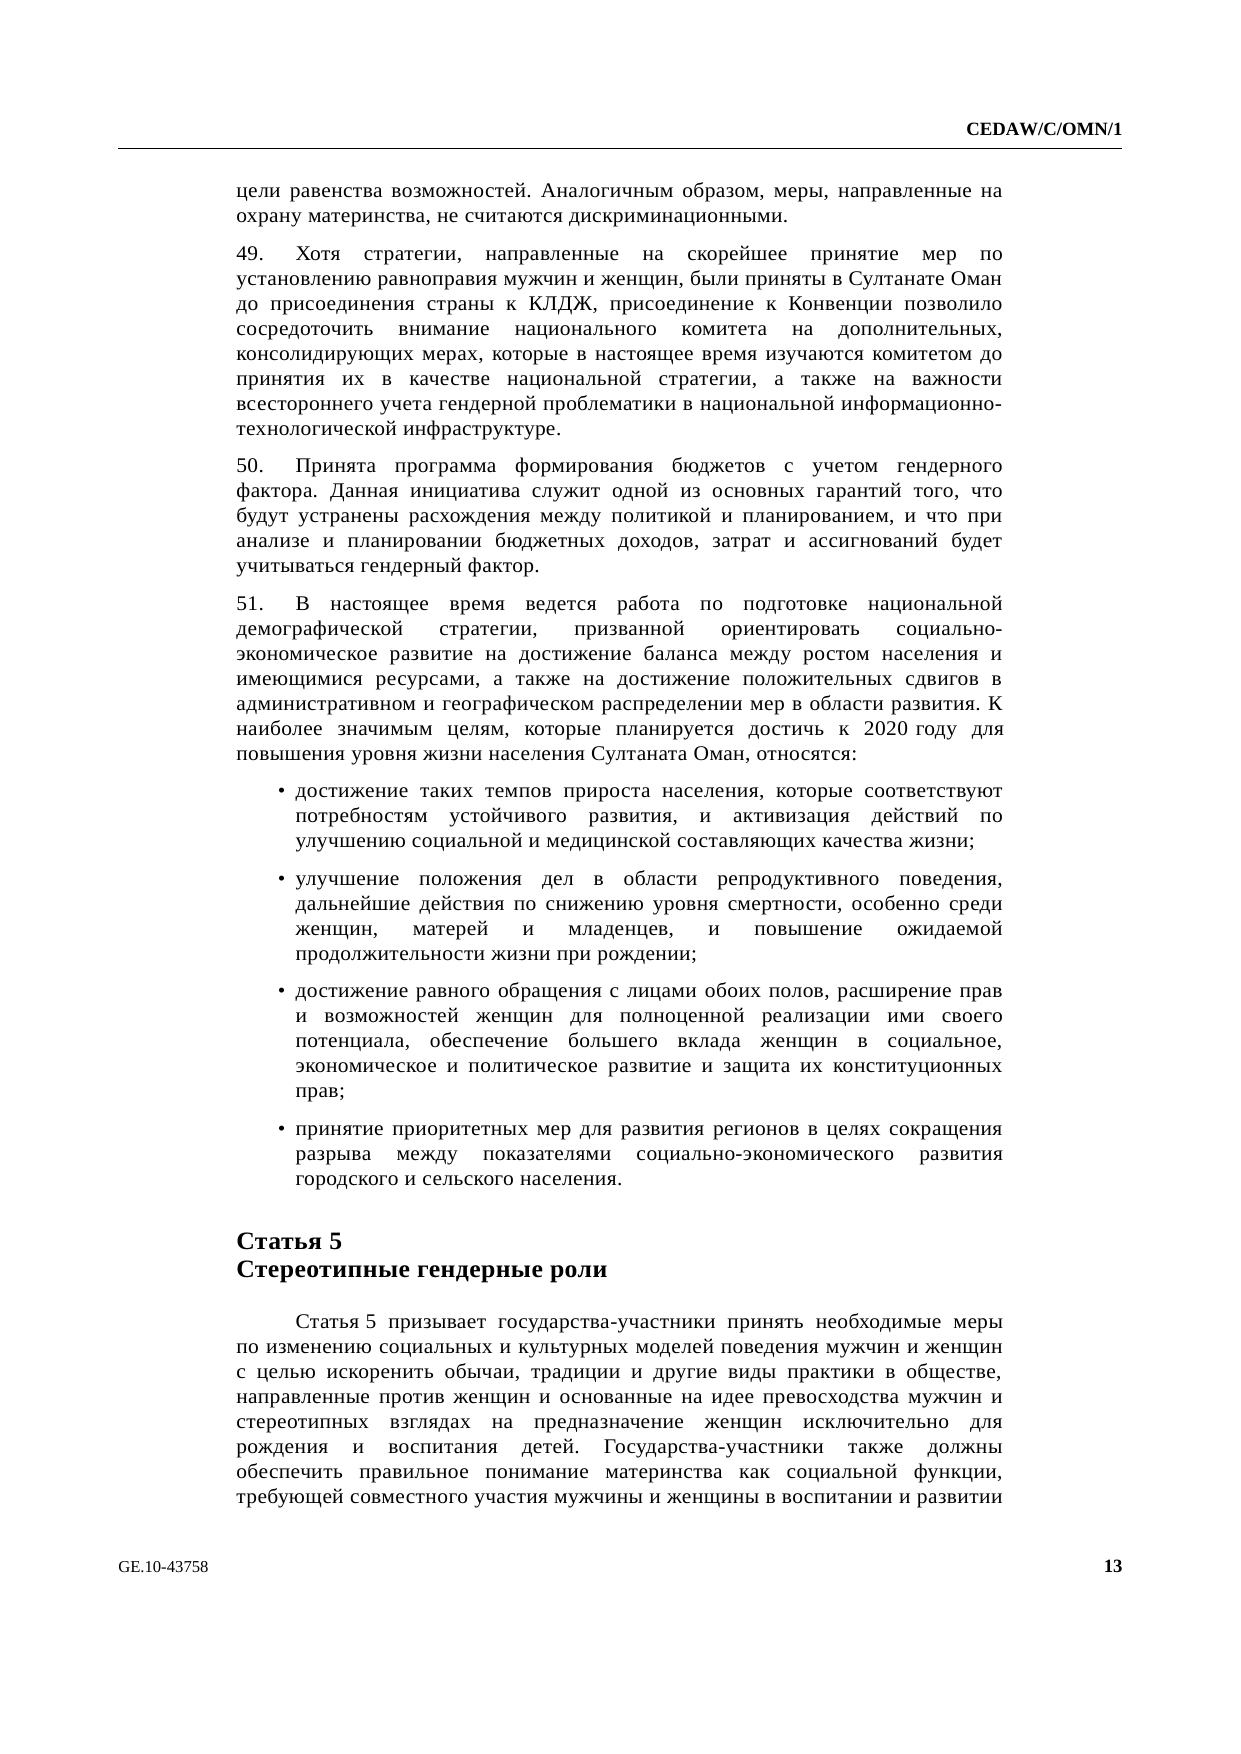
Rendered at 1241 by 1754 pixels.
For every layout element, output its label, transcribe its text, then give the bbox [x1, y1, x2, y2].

list достижение равного обращения с лицами обоих полов, расширение прав и возможностей женщин для полноценной реализации ими своего потенциала, обеспечение большего вклада женщин в социальное, экономическое и политическое развитие и защита их конституционных прав; [278, 977, 1004, 1102]
text Статья 5 Стереотипные гендерные роли [118, 1227, 1004, 1283]
text 50. Принята программа формирования бюджетов с учетом гендерного фактора. Данная инициатива служит одной из основных гарантий того, что будут устранены расхождения между политикой и планированием, и что при анализе и планировании бюджетных доходов, затрат и ассигнований будет учитываться гендерный фактор. [236, 452, 1004, 577]
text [236, 1308, 1004, 1508]
text 51. В настоящее время ведется работа по подготовке национальной демографической стратегии, призванной ориентировать социально-экономическое развитие на достижение баланса между ростом населения и имеющимися ресурсами, а также на достижение положительных сдвигов в административном и географическом распределении мер в области развития. К наиболее значимым целям, которые планируется достичь к 2020 году для повышения уровня жизни населения Султаната Оман, относятся: [236, 590, 1004, 765]
text 49. Хотя стратегии, направленные на скорейшее принятие мер по установлению равноправия мужчин и женщин, были приняты в Султанате Оман до присоединения страны к КЛДЖ, присоединение к Конвенции позволило сосредоточить внимание национального комитета на дополнительных, консолидирующих мерах, которые в настоящее время изучаются комитетом до принятия их в качестве национальной стратегии, а также на важности всестороннего учета гендерной проблематики в национальной информационно-технологической инфраструктуре. [236, 240, 1004, 440]
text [236, 177, 1004, 227]
list достижение таких темпов прироста населения, которые соответствуют потребностям устойчивого развития, и активизация действий по улучшению социальной и медицинской составляющих качества жизни; [278, 777, 1004, 852]
list улучшение положения дел в области репродуктивного поведения, дальнейшие действия по снижению уровня смертности, особенно среди женщин, матерей и младенцев, и повышение ожидаемой продолжительности жизни при рождении; [278, 865, 1004, 965]
list принятие приоритетных мер для развития регионов в целях сокращения разрыва между показателями социально-экономического развития городского и сельского населения. [278, 1115, 1004, 1190]
